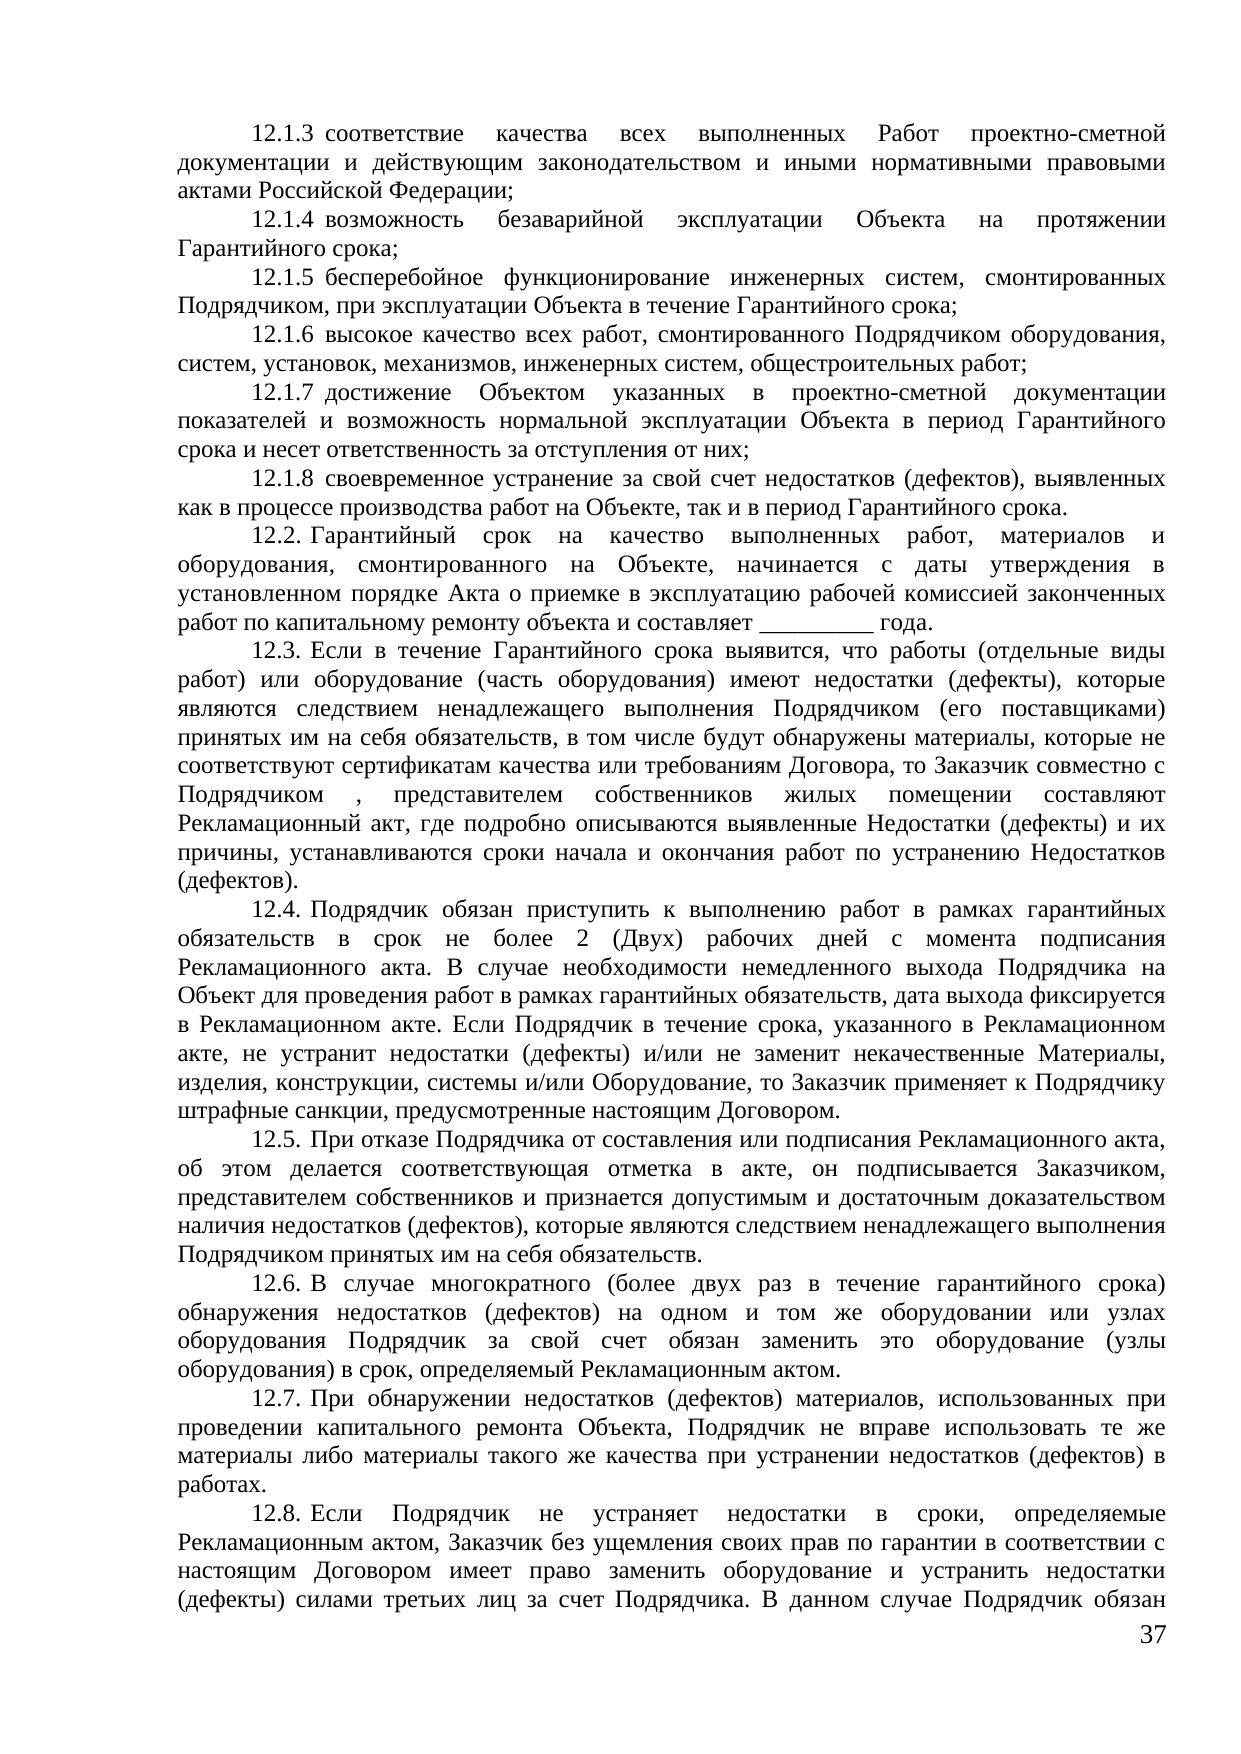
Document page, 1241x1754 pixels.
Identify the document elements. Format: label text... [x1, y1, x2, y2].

list При отказе Подрядчика от составления или подписания Рекламационного акта, об этом делается соответствующая отметка в акте, он подписывается Заказчиком, представителем собственников и признается допустимым и достаточным доказательством наличия недостатков (дефектов), которые являются следствием ненадлежащего выполнения Подрядчиком принятых им на себя обязательств. [177, 1124, 1167, 1268]
list Подрядчик обязан приступить к выполнению работ в рамках гарантийных обязательств в срок не более 2 (Двух) рабочих дней с момента подписания Рекламационного акта. В случае необходимости немедленного выхода Подрядчика на Объект для проведения работ в рамках гарантийных обязательств, дата выхода фиксируется в Рекламационном акте. Если Подрядчик в течение срока, указанного в Рекламационном акте, не устранит недостатки (дефекты) и/или не заменит некачественные Материалы, изделия, конструкции, системы и/или Оборудование, то Заказчик применяет к Подрядчику штрафные санкции, предусмотренные настоящим Договором. [177, 894, 1167, 1124]
list достижение Объектом указанных в проектно-сметной документации показателей и возможность нормальной эксплуатации Объекта в период Гарантийного срока и несет ответственность за отступления от них; [177, 377, 1167, 463]
list соответствие качества всех выполненных Работ проектно-сметной документации и действующим законодательством и иными нормативными правовыми актами Российской Федерации; [177, 118, 1167, 204]
list бесперебойное функционирование инженерных систем, смонтированных Подрядчиком, при эксплуатации Объекта в течение Гарантийного срока; [177, 262, 1167, 319]
list При обнаружении недостатков (дефектов) материалов, использованных при проведении капитального ремонта Объекта, Подрядчик не вправе использовать те же материалы либо материалы такого же качества при устранении недостатков (дефектов) в работах. [177, 1383, 1167, 1498]
list высокое качество всех работ, смонтированного Подрядчиком оборудования, систем, установок, механизмов, инженерных систем, общестроительных работ; [177, 319, 1167, 377]
list Если в течение Гарантийного срока выявится, что работы (отдельные виды работ) или оборудование (часть оборудования) имеют недостатки (дефекты), которые являются следствием ненадлежащего выполнения Подрядчиком (его поставщиками) принятых им на себя обязательств, в том числе будут обнаружены материалы, которые не соответствуют сертификатам качества или требованиям Договора, то Заказчик совместно с Подрядчиком , представителем собственников жилых помещении составляют Рекламационный акт, где подробно описываются выявленные Недостатки (дефекты) и их причины, устанавливаются сроки начала и окончания работ по устранению Недостатков (дефектов). [177, 636, 1167, 894]
list своевременное устранение за свой счет недостатков (дефектов), выявленных как в процессе производства работ на Объекте, так и в период Гарантийного срока. [177, 463, 1167, 521]
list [177, 1498, 1167, 1613]
list Гарантийный срок на качество выполненных работ, материалов и оборудования, смонтированного на Объекте, начинается с даты утверждения в установленном порядке Акта о приемке в эксплуатацию рабочей комиссией законченных работ по капитальному ремонту объекта и составляет _________ года. [177, 521, 1167, 636]
list В случае многократного (более двух раз в течение гарантийного срока) обнаружения недостатков (дефектов) на одном и том же оборудовании или узлах оборудования Подрядчик за свой счет обязан заменить это оборудование (узлы оборудования) в срок, определяемый Рекламационным актом. [177, 1268, 1167, 1383]
list возможность безаварийной эксплуатации Объекта на протяжении Гарантийного срока; [177, 204, 1167, 262]
